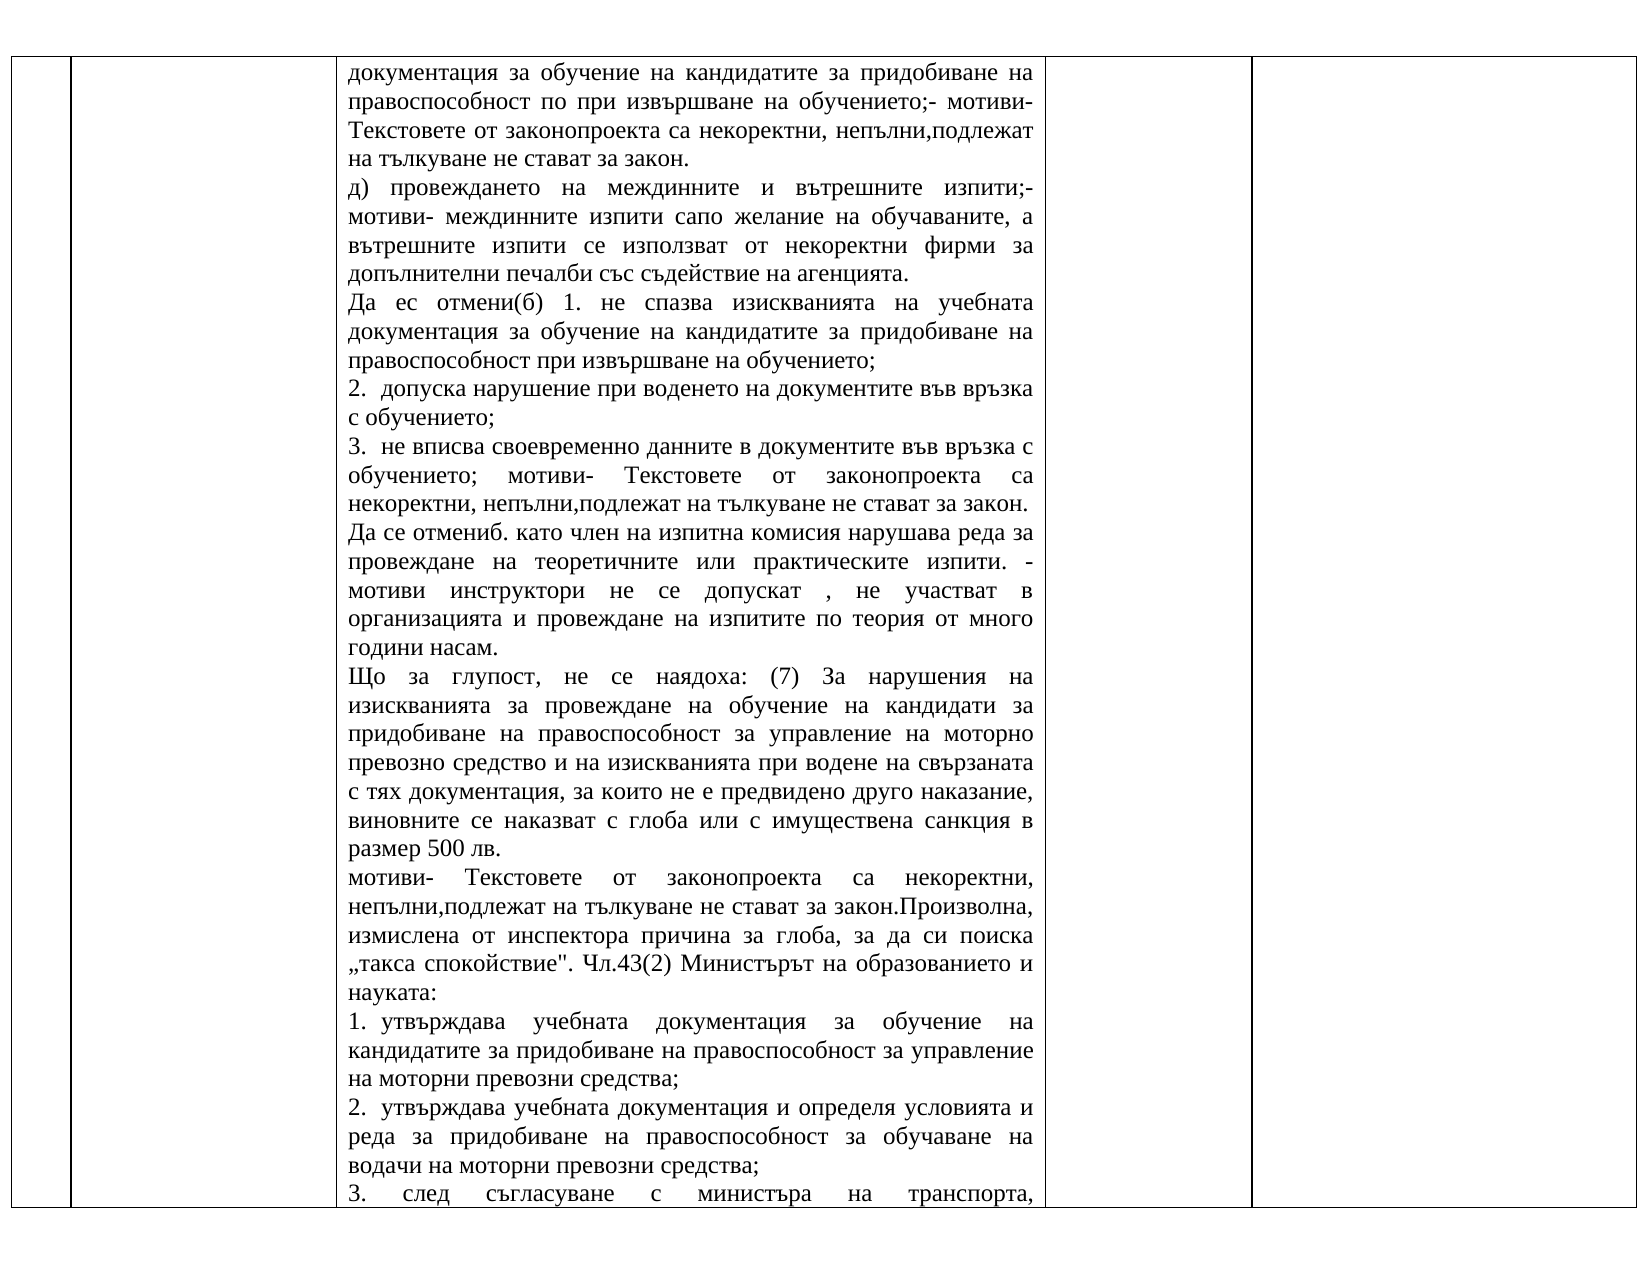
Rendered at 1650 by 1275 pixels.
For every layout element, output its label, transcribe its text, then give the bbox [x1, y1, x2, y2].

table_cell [1253, 57, 1636, 1207]
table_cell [1046, 57, 1251, 1207]
table_cell 7 [12, 57, 70, 1207]
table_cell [337, 57, 1045, 1207]
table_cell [72, 57, 336, 1207]
